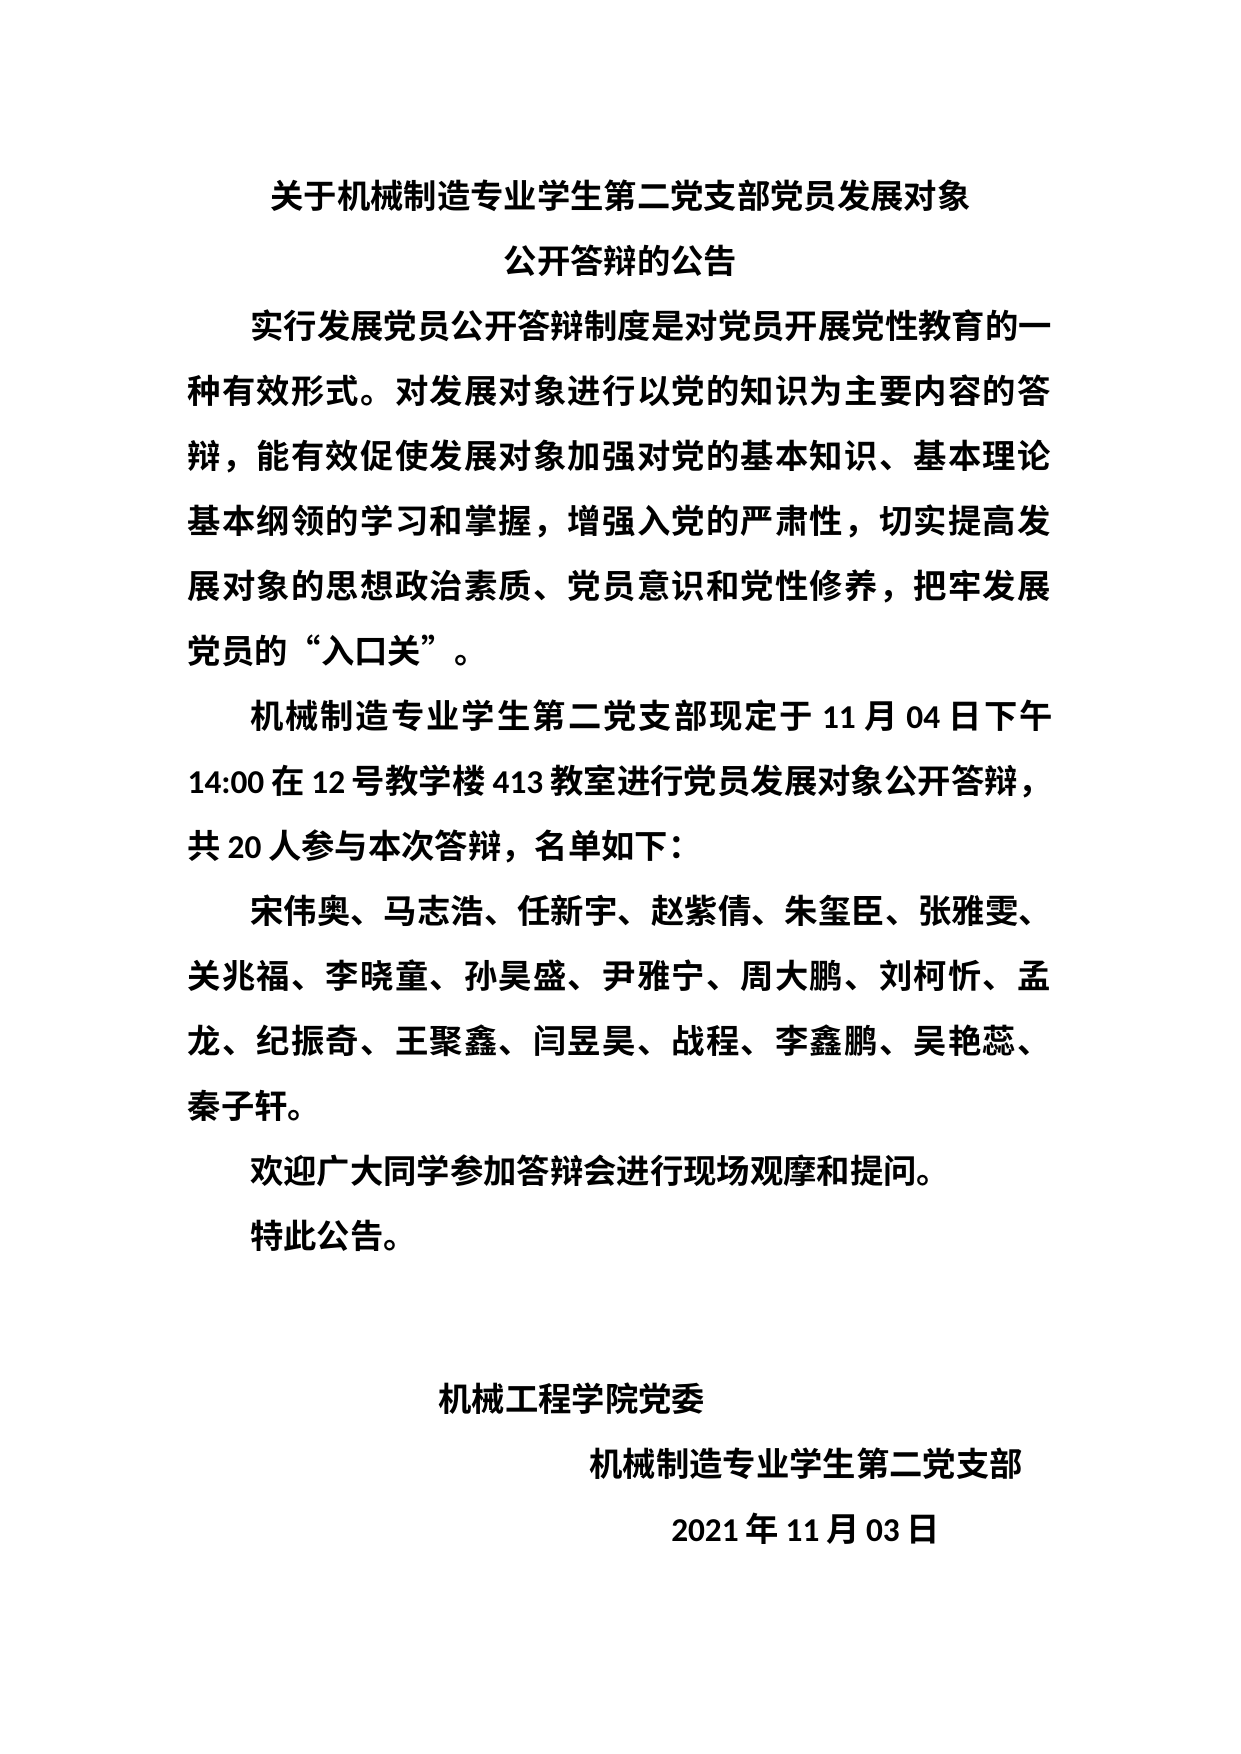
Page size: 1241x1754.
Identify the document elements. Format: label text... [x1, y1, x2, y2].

text 特此公告。 [187, 1202, 1053, 1267]
text 实行发展党员公开答辩制度是对党员开展党性教育的一种有效形式。对发展对象进行以党的知识为主要内容的答辩，能有效促使发展对象加强对党的基本知识、基本理论、基本纲领的学习和掌握，增强入党的严肃性，切实提高发展对象的思想政治素质、党员意识和党性修养，把牢发展党员的“入口关”。 [187, 292, 1053, 682]
text 欢迎广大同学参加答辩会进行现场观摩和提问。 [187, 1137, 1053, 1202]
text 机械工程学院党委 [187, 1364, 1053, 1429]
text 2021年11月03日 [187, 1494, 1053, 1559]
text 公开答辩的公告 [187, 227, 1053, 292]
text 机械制造专业学生第二党支部 [187, 1429, 1053, 1494]
text 关于机械制造专业学生第二党支部党员发展对象 [187, 162, 1053, 227]
text 宋伟奥、马志浩、任新宇、赵紫倩、朱玺臣、张雅雯、关兆福、李晓童、孙昊盛、尹雅宁、周大鹏、刘柯忻、孟龙、纪振奇、王聚鑫、闫昱昊、战程、李鑫鹏、吴艳蕊、秦子轩。 [187, 877, 1053, 1137]
text 机械制造专业学生第二党支部现定于11月04日下午14:00在12号教学楼413教室进行党员发展对象公开答辩，共20人参与本次答辩，名单如下： [187, 682, 1053, 877]
